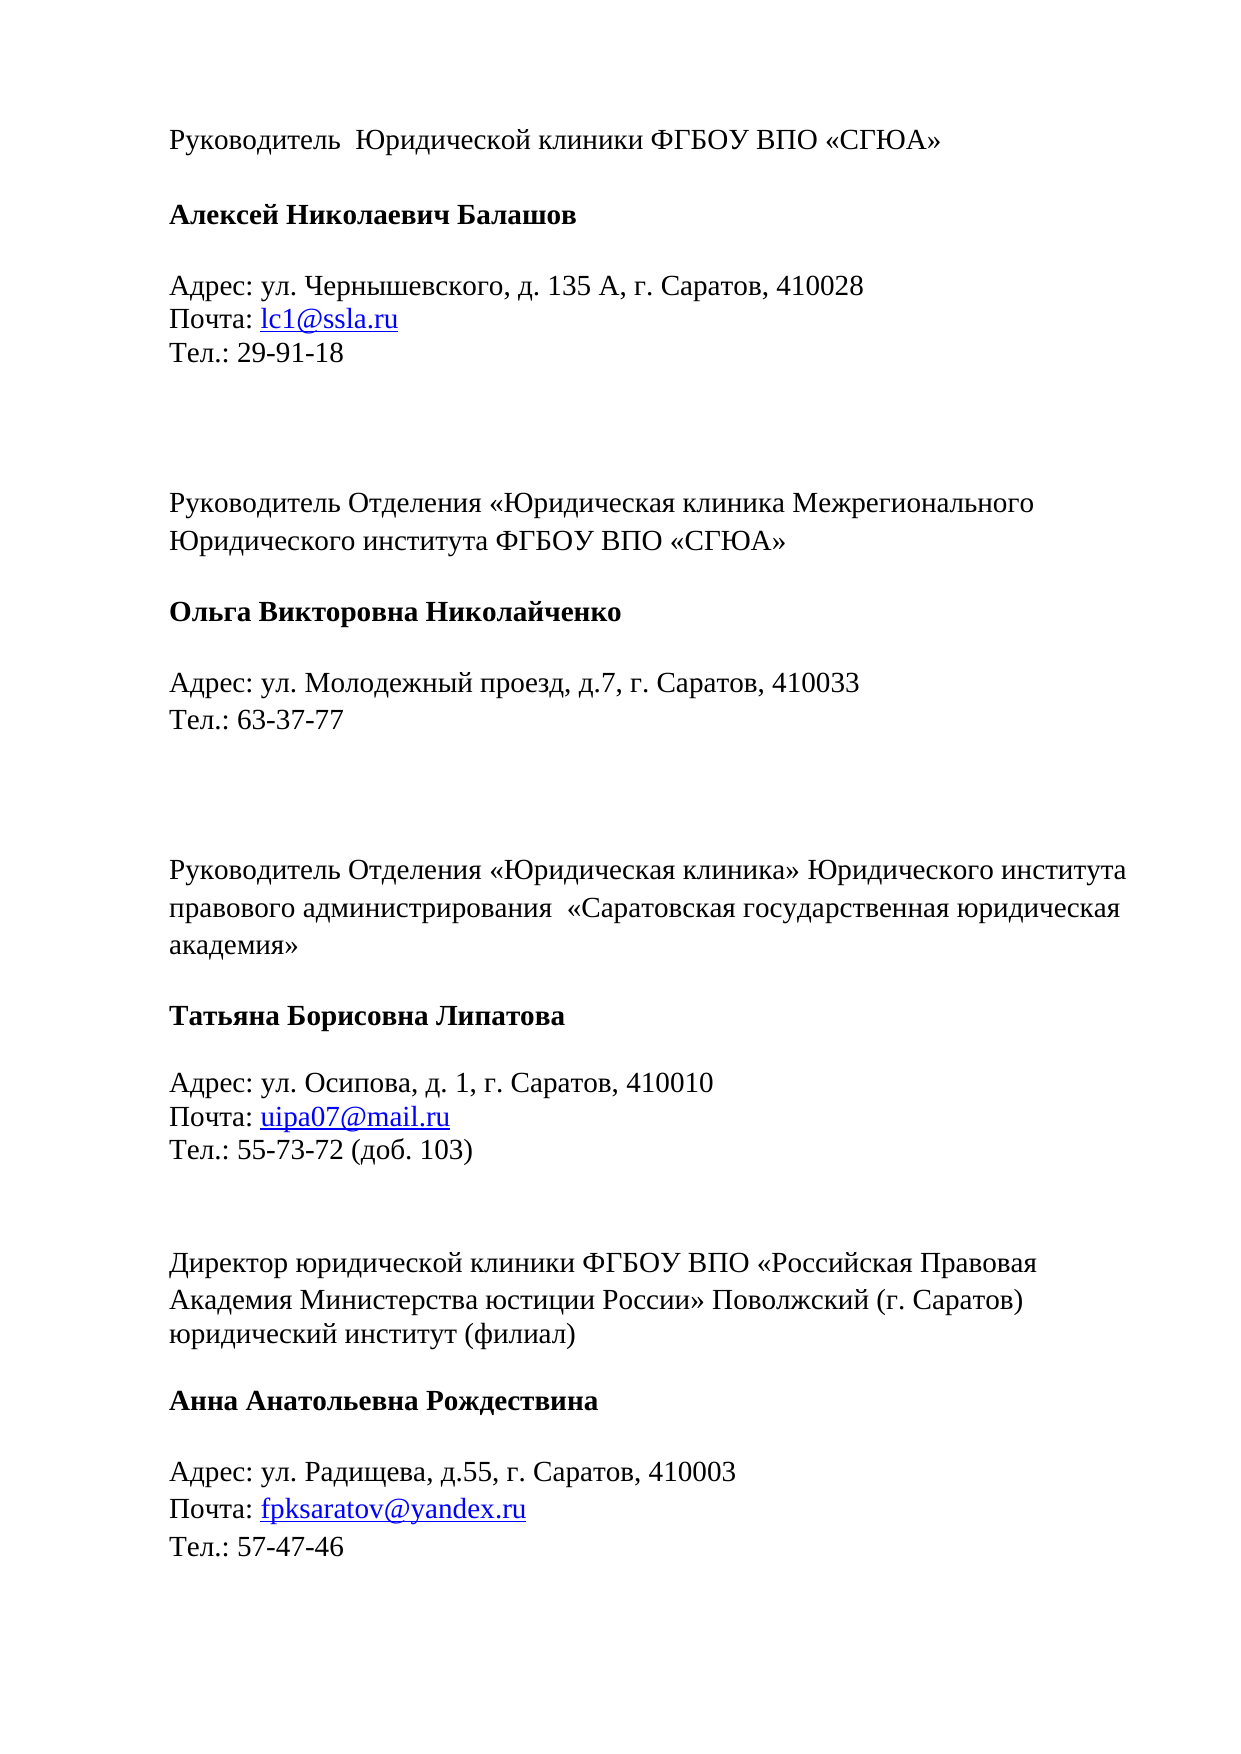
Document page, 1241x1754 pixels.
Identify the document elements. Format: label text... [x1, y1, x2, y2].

text Почта: lc1@ssla.ru [169, 302, 1152, 335]
text юридический институт (филиал) [169, 1316, 1152, 1349]
text Руководитель Отделения «Юридическая клиника Межрегионального Юридического института ФГБОУ ВПО «СГЮА» [169, 481, 1152, 556]
text Алексей Николаевич Балашов [169, 193, 1152, 231]
text Тел.: 55-73-72 (доб. 103) [169, 1132, 1152, 1166]
text Адрес: ул. Осипова, д. 1, г. Саратов, 410010 [169, 1065, 1152, 1099]
text Ольга Викторовна Николайченко [169, 594, 1152, 627]
text Директор юридической клиники ФГБОУ ВПО «Российская Правовая Академия Министерства юстиции России» Поволжский (г. Саратов) [169, 1241, 1152, 1316]
text Руководитель Юридической клиники ФГБОУ ВПО «СГЮА» [169, 118, 1152, 156]
text Тел.: 29-91-18 [169, 335, 1152, 369]
text Татьяна Борисовна Липатова [169, 998, 1152, 1032]
text Адрес: ул. Чернышевского, д. 135 А, г. Саратов, 410028 [169, 268, 1152, 302]
text Тел.: 57-47-46 [169, 1525, 1152, 1563]
text Почта: fpksaratov@yandex.ru [169, 1488, 1152, 1525]
text Руководитель Отделения «Юридическая клиника» Юридического института правового администрирования «Саратовская государственная юридическая академия» [169, 848, 1152, 961]
text Анна Анатольевна Рождествина [169, 1383, 1152, 1417]
text Почта: uipa07@mail.ru [169, 1099, 1152, 1132]
text Адрес: ул. Молодежный проезд, д.7, г. Саратов, 410033 [169, 661, 1152, 698]
text Адрес: ул. Радищева, д.55, г. Саратов, 410003 [169, 1450, 1152, 1488]
text Тел.: 63-37-77 [169, 698, 1152, 736]
